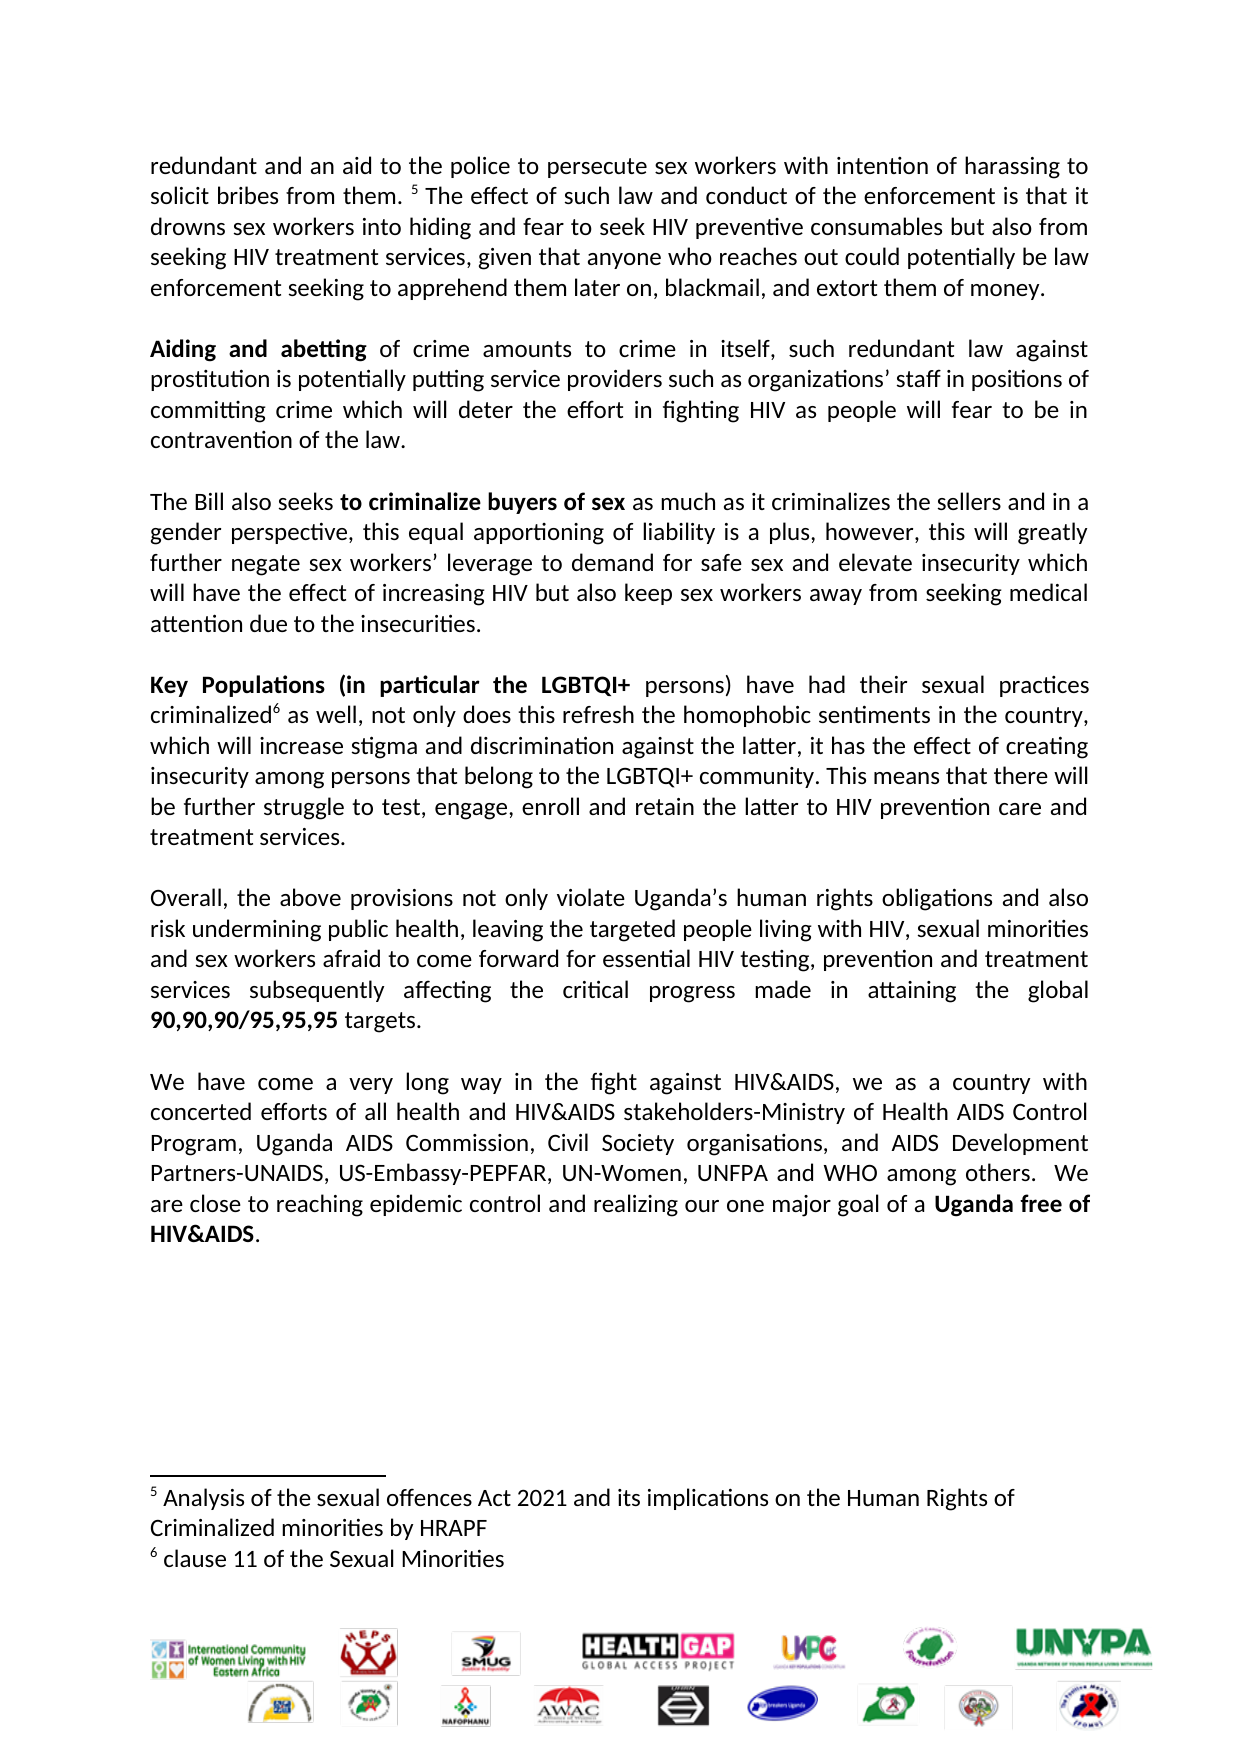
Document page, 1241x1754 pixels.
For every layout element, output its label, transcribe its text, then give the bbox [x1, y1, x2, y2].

text Aiding and abetting of crime amounts to crime in itself, such redundant law against prostitution is potentially putting service providers such as organizations’ staff in positions of committing crime which will deter the effort in fighting HIV as people will fear to be in contravention of the law. [150, 333, 1090, 455]
text The Bill also seeks to criminalize buyers of sex as much as it criminalizes the sellers and in a gender perspective, this equal apportioning of liability is a plus, however, this will greatly further negate sex workers’ leverage to demand for safe sex and elevate insecurity which will have the effect of increasing HIV but also keep sex workers away from seeking medical attention due to the insecurities. [150, 486, 1090, 638]
text Overall, the above provisions not only violate Uganda’s human rights obligations and also risk undermining public health, leaving the targeted people living with HIV, sexual minorities and sex workers afraid to come forward for essential HIV testing, prevention and treatment services subsequently affecting the critical progress made in attaining the global 90,90,90/95,95,95 targets. [150, 882, 1090, 1035]
picture [150, 1626, 1153, 1731]
text We have come a very long way in the fight against HIV&AIDS, we as a country with concerted efforts of all health and HIV&AIDS stakeholders-Ministry of Health AIDS Control Program, Uganda AIDS Commission, Civil Society organisations, and AIDS Development Partners-UNAIDS, US-Embassy-PEPFAR, UN-Women, UNFPA and WHO among others. We are close to reaching epidemic control and realizing our one major goal of a Uganda free of HIV&AIDS. [150, 1066, 1090, 1249]
text Key Populations (in particular the LGBTQI+ persons) have had their sexual practices criminalized as well, not only does this refresh the homophobic sentiments in the country, which will increase stigma and discrimination against the latter, it has the effect of creating insecurity among persons that belong to the LGBTQI+ community. This means that there will be further struggle to test, engage, enroll and retain the latter to HIV prevention care and treatment services. [150, 669, 1090, 852]
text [150, 150, 1090, 303]
